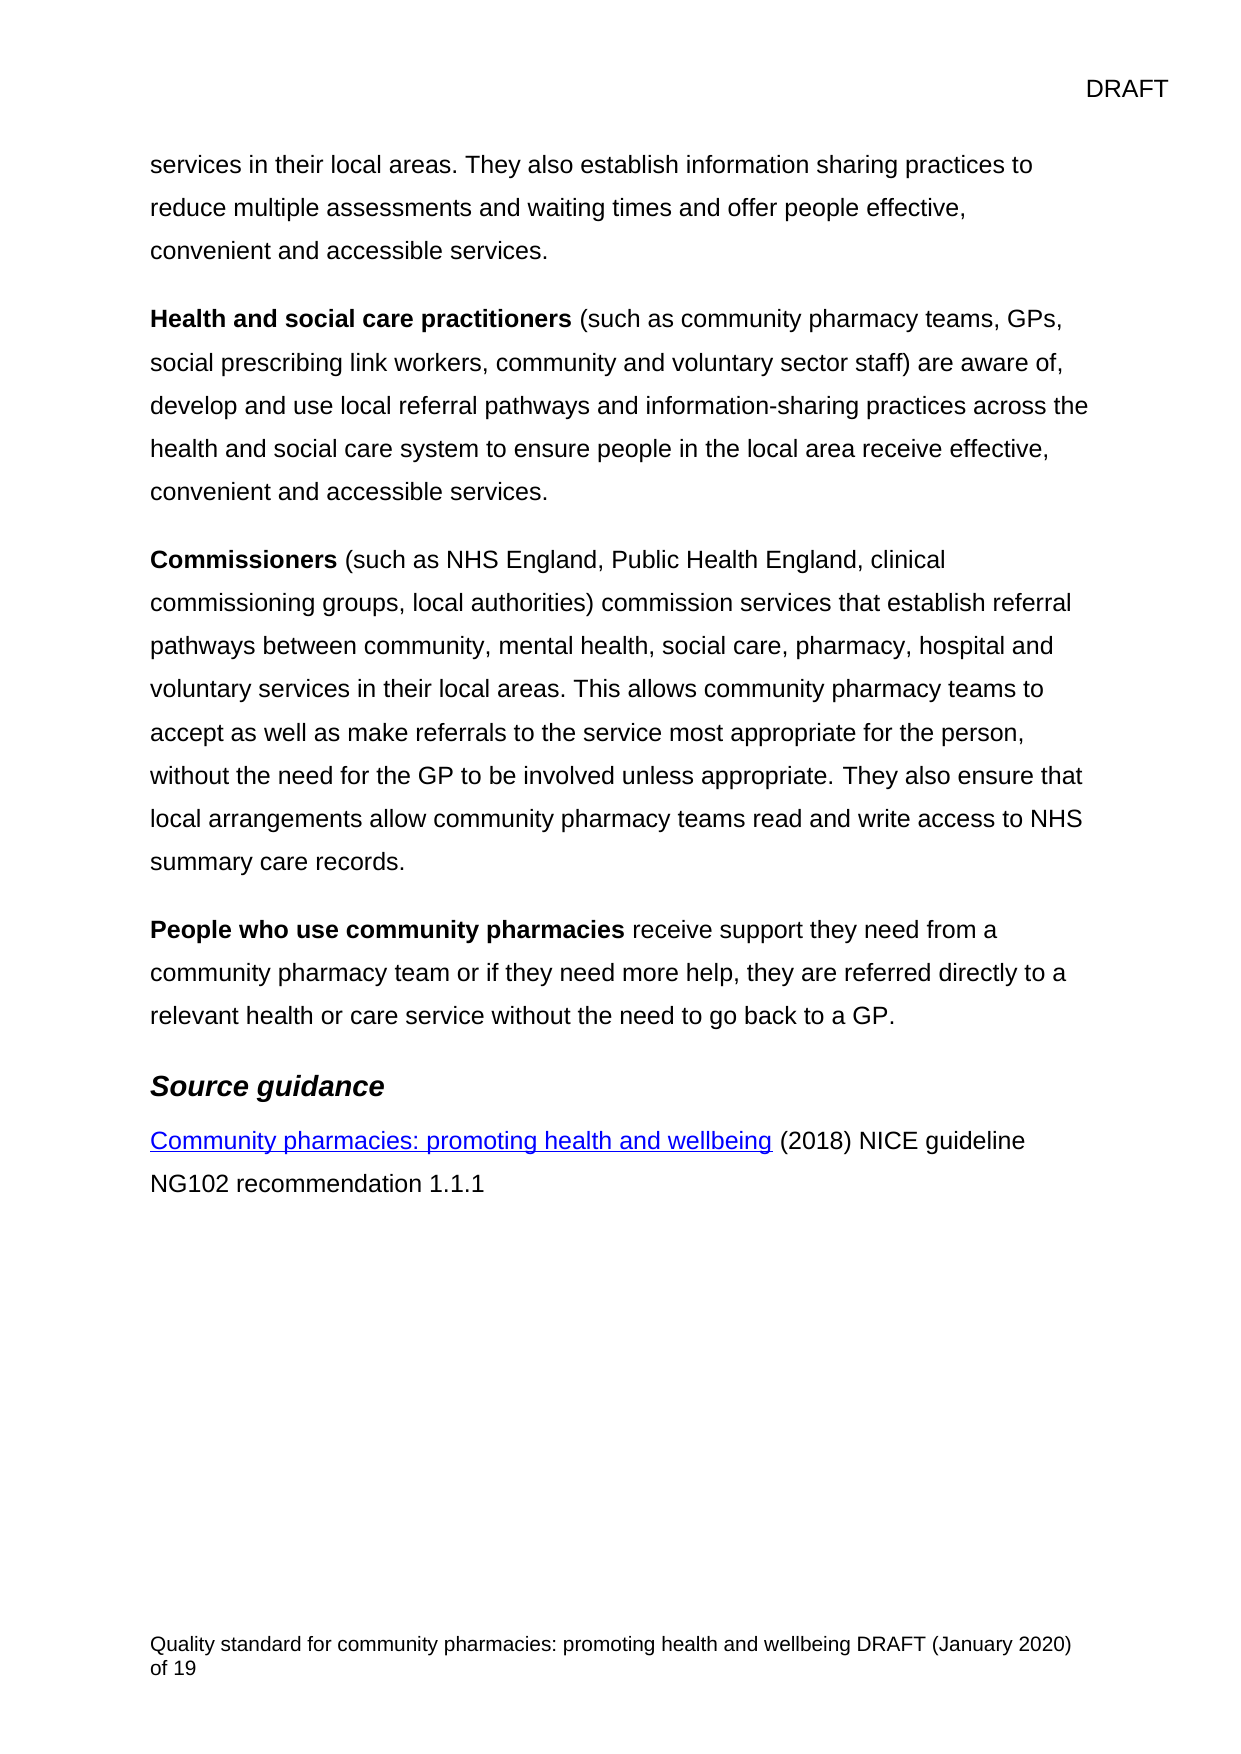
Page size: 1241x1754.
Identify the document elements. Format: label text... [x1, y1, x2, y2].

text People who use community pharmacies receive support they need from a community pharmacy team or if they need more help, they are referred directly to a relevant health or care service without the need to go back to a GP. [150, 915, 1090, 1030]
text Health and social care practitioners (such as community pharmacy teams, GPs, social prescribing link workers, community and voluntary sector staff) are aware of, develop and use local referral pathways and information-sharing practices across the health and social care system to ensure people in the local area receive effective, convenient and accessible services. [150, 304, 1090, 506]
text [150, 150, 1090, 265]
text Community pharmacies: promoting health and wellbeing (2018) NICE guideline NG102 recommendation 1.1.1 [150, 1126, 1090, 1198]
text Commissioners (such as NHS England, Public Health England, clinical commissioning groups, local authorities) commission services that establish referral pathways between community, mental health, social care, pharmacy, hospital and voluntary services in their local areas. This allows community pharmacy teams to accept as well as make referrals to the service most appropriate for the person, without the need for the GP to be involved unless appropriate. They also ensure that local arrangements allow community pharmacy teams read and write access to NHS summary care records. [150, 545, 1090, 876]
subtitle Source guidance [150, 1069, 1090, 1103]
